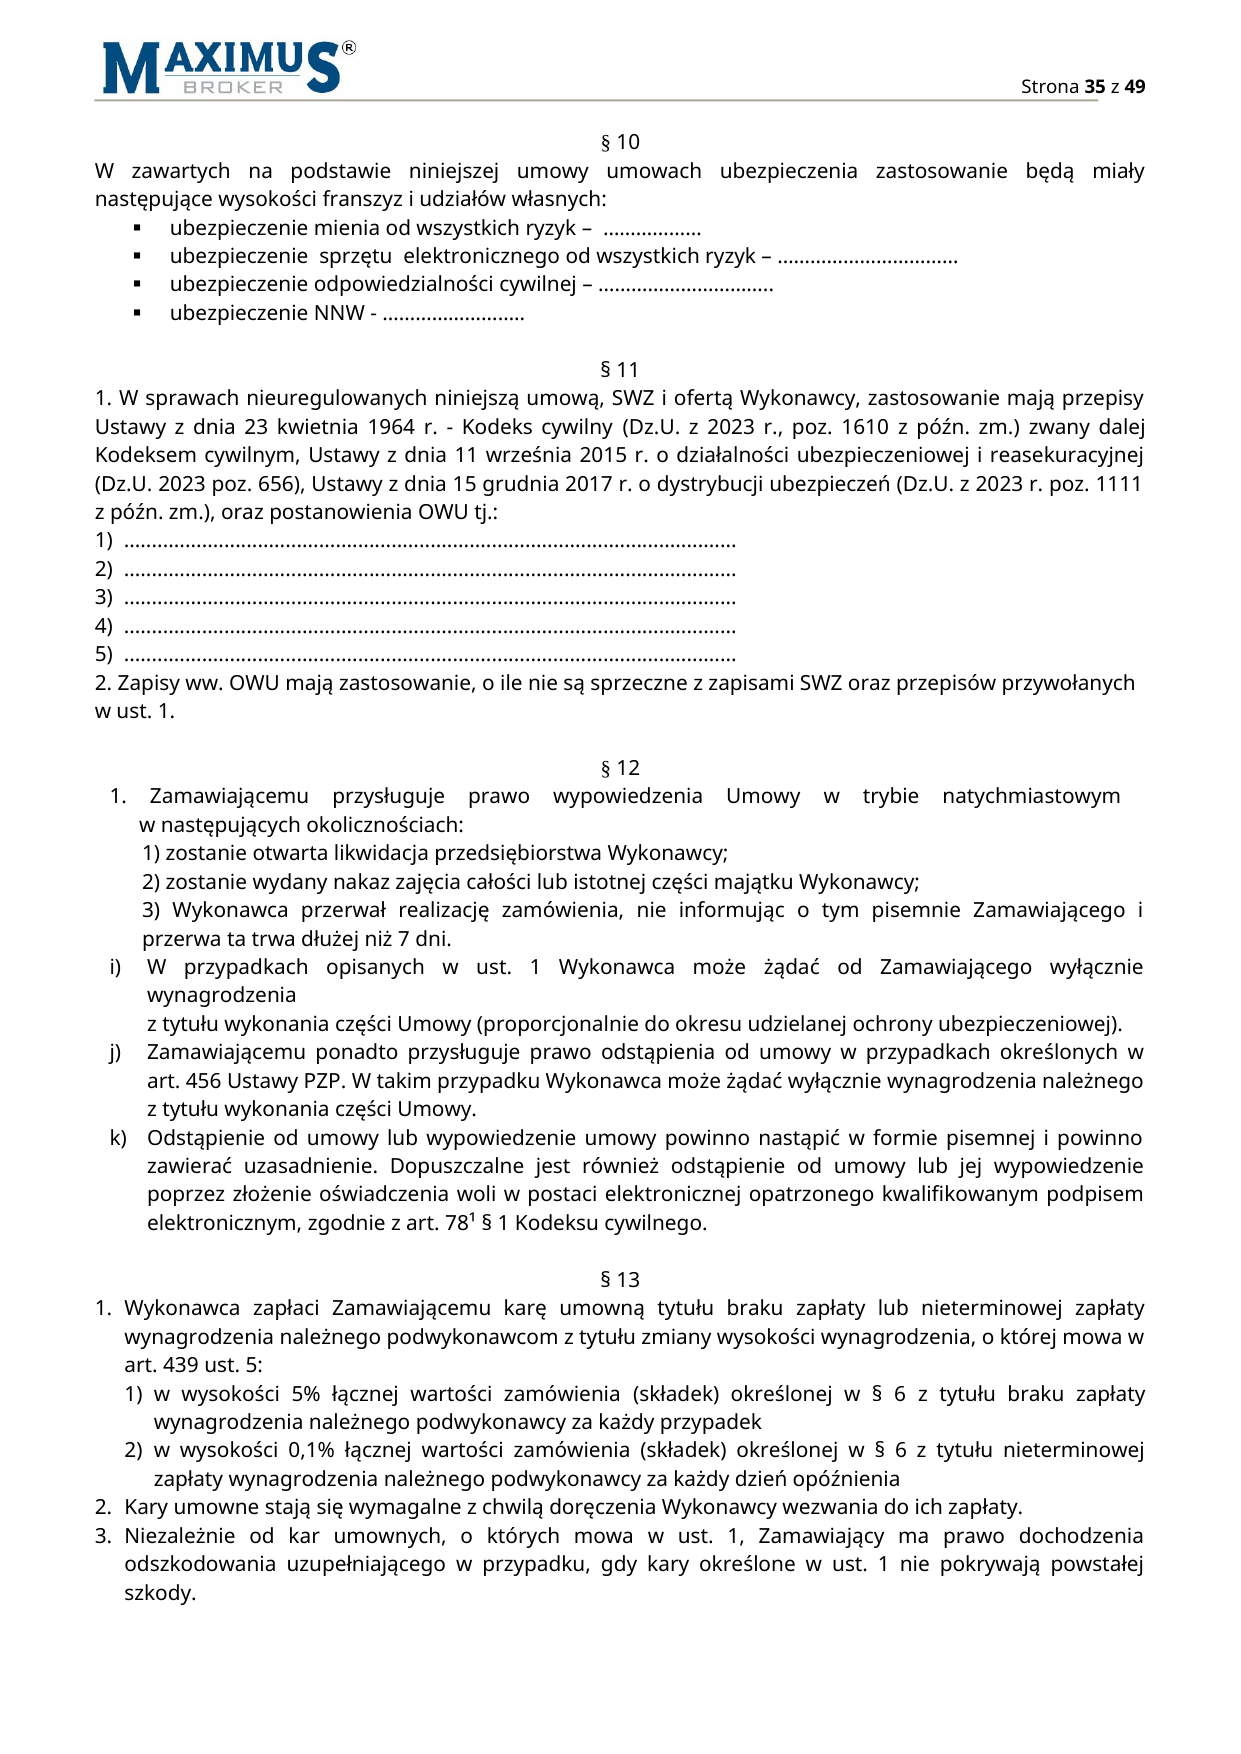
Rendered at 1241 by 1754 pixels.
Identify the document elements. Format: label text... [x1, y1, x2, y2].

list w wysokości 0,1% łącznej wartości zamówienia (składek) określonej w § 6 z tytułu nieterminowej zapłaty wynagrodzenia należnego podwykonawcy za każdy dzień opóźnienia [124, 1436, 1146, 1492]
text 12 [94, 753, 1146, 781]
text § 13 [94, 1265, 1146, 1293]
list Niezależnie od kar umownych, o których mowa w ust. 1, Zamawiający ma prawo dochodzenia odszkodowania uzupełniającego w przypadku, gdy kary określone w ust. 1 nie pokrywają powstałej szkody. [94, 1521, 1146, 1606]
list W przypadkach opisanych w ust. 1 Wykonawca może żądać od Zamawiającego wyłącznie wynagrodzenia z tytułu wykonania części Umowy (proporcjonalnie do okresu udzielanej ochrony ubezpieczeniowej). [109, 952, 1145, 1037]
picture [97, 36, 362, 98]
text 2) .............................................................................................................. [94, 554, 1146, 582]
list Odstąpienie od umowy lub wypowiedzenie umowy powinno nastąpić w formie pisemnej i powinno zawierać uzasadnienie. Dopuszczalne jest również odstąpienie od umowy lub jej wypowiedzenie poprzez złożenie oświadczenia woli w postaci elektronicznej opatrzonego kwalifikowanym podpisem elektronicznym, zgodnie z art. 78¹ § 1 Kodeksu cywilnego. [109, 1123, 1145, 1236]
text 5) .............................................................................................................. [94, 639, 1146, 668]
list ubezpieczenie mienia od wszystkich ryzyk – ……………… [132, 213, 1146, 241]
list ubezpieczenie odpowiedzialności cywilnej – ………………………….. [132, 269, 1146, 298]
text 10 [94, 127, 1146, 156]
text 2. Zapisy ww. OWU mają zastosowanie, o ile nie są sprzeczne z zapisami SWZ oraz przepisów przywołanych w ust. 1. [94, 668, 1146, 724]
list ubezpieczenie sprzętu elektronicznego od wszystkich ryzyk – …………………………… [132, 241, 1146, 269]
text 1. Zamawiającemu przysługuje prawo wypowiedzenia Umowy w trybie natychmiastowym w następujących okolicznościach: [109, 781, 1145, 838]
text W zawartych na podstawie niniejszej umowy umowach ubezpieczenia zastosowanie będą miały następujące wysokości franszyz i udziałów własnych: [94, 156, 1146, 213]
text 2) zostanie wydany nakaz zajęcia całości lub istotnej części majątku Wykonawcy; [142, 867, 1145, 895]
list Zamawiającemu ponadto przysługuje prawo odstąpienia od umowy w przypadkach określonych w art. 456 Ustawy PZP. W takim przypadku Wykonawca może żądać wyłącznie wynagrodzenia należnego z tytułu wykonania części Umowy. [109, 1037, 1145, 1123]
text 3) .............................................................................................................. [94, 582, 1146, 611]
text 1) .............................................................................................................. [94, 526, 1146, 554]
list ubezpieczenie NNW - …………………….. [132, 298, 1146, 326]
list Kary umowne stają się wymagalne z chwilą doręczenia Wykonawcy wezwania do ich zapłaty. [94, 1492, 1146, 1521]
list Wykonawca zapłaci Zamawiającemu karę umowną tytułu braku zapłaty lub nieterminowej zapłaty wynagrodzenia należnego podwykonawcom z tytułu zmiany wysokości wynagrodzenia, o której mowa w art. 439 ust. 5: [94, 1293, 1146, 1379]
text 1) zostanie otwarta likwidacja przedsiębiorstwa Wykonawcy; [142, 838, 1145, 867]
text 4) .............................................................................................................. [94, 611, 1146, 639]
text 3) Wykonawca przerwał realizację zamówienia, nie informując o tym pisemnie Zamawiającego i przerwa ta trwa dłużej niż 7 dni. [142, 895, 1145, 952]
text § 11 [94, 355, 1146, 383]
list w wysokości 5% łącznej wartości zamówienia (składek) określonej w § 6 z tytułu braku zapłaty wynagrodzenia należnego podwykonawcy za każdy przypadek [124, 1379, 1146, 1436]
text 1. W sprawach nieuregulowanych niniejszą umową, SWZ i ofertą Wykonawcy, zastosowanie mają przepisy Ustawy z dnia 23 kwietnia 1964 r. - Kodeks cywilny (Dz.U. z 2023 r., poz. 1610 z późn. zm.) zwany dalej Kodeksem cywilnym, Ustawy z dnia 11 września 2015 r. o działalności ubezpieczeniowej i reasekuracyjnej (Dz.U. 2023 poz. 656), Ustawy z dnia 15 grudnia 2017 r. o dystrybucji ubezpieczeń (Dz.U. z 2023 r. poz. 1111 z późn. zm.), oraz postanowienia OWU tj.: [94, 383, 1146, 526]
